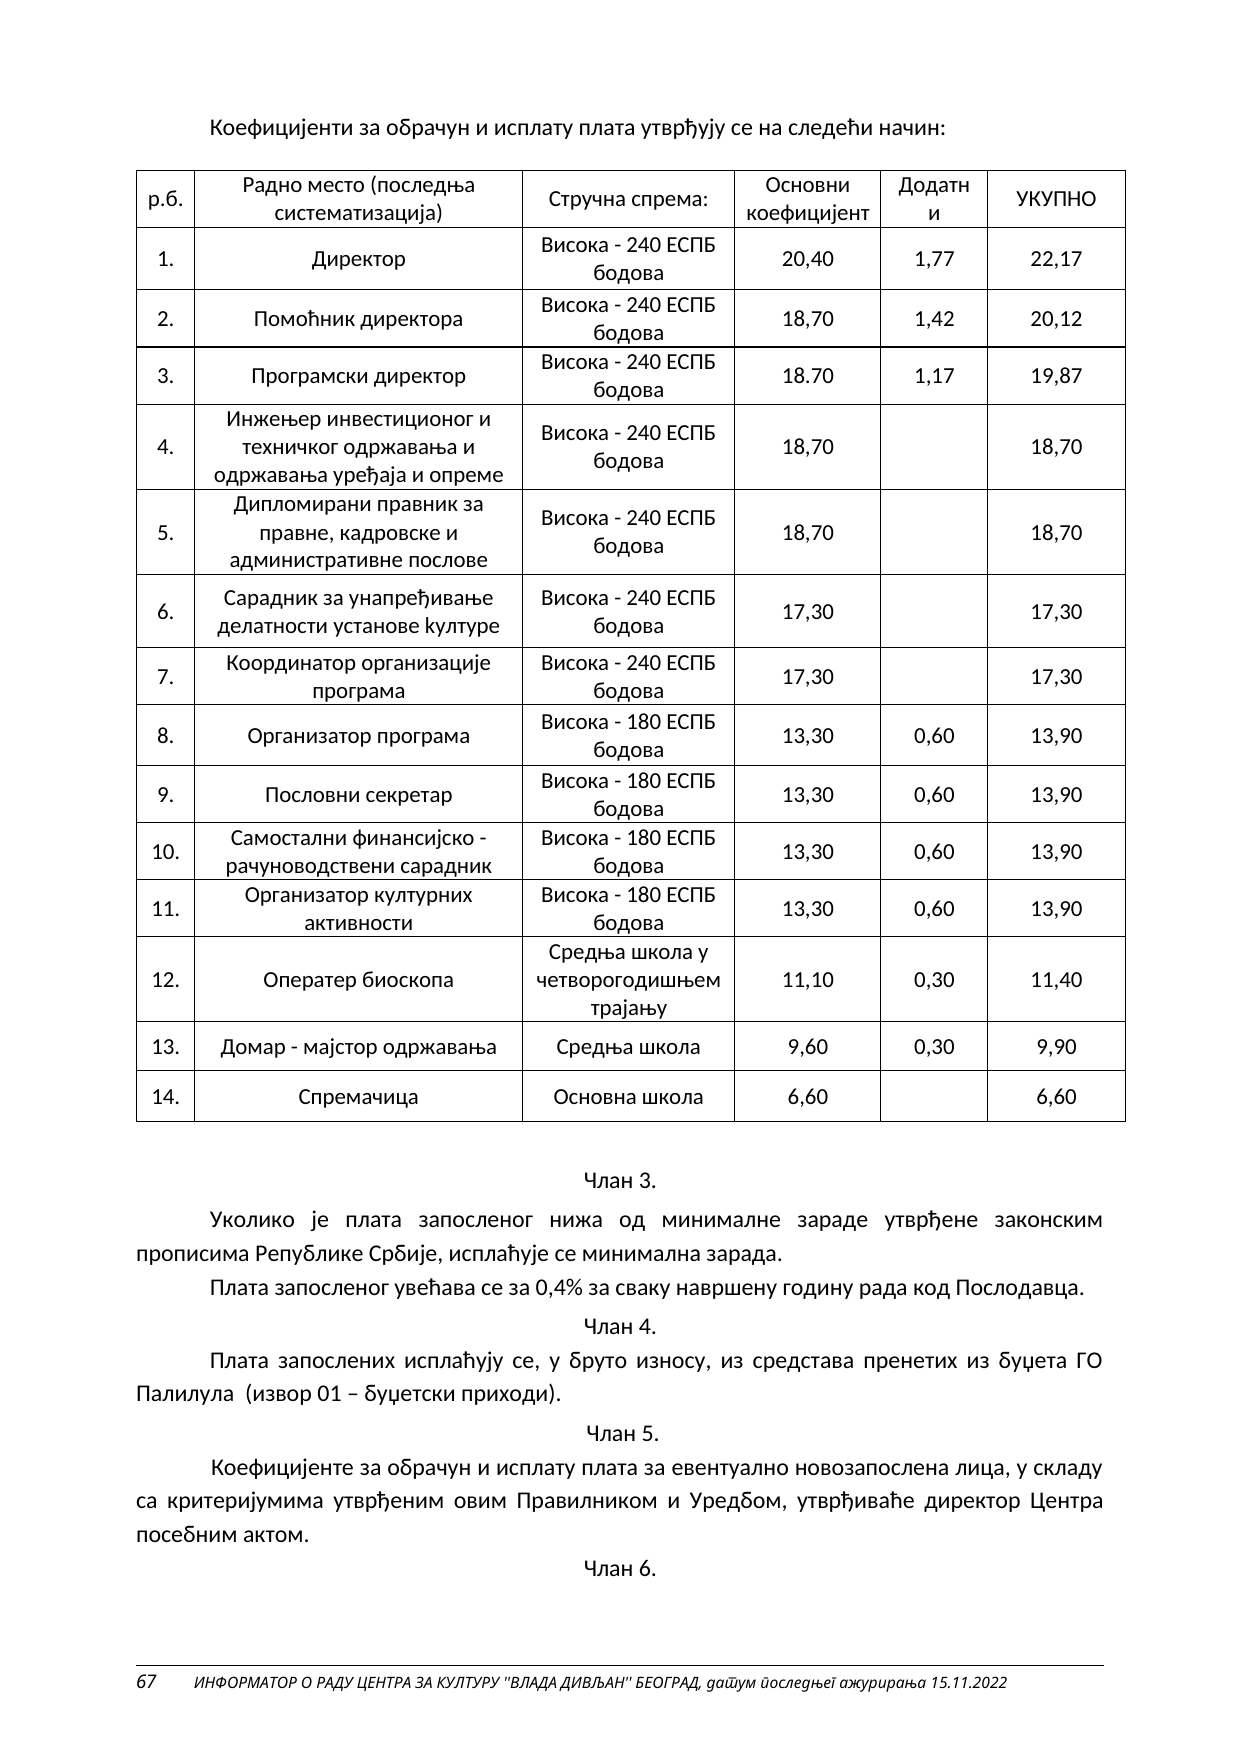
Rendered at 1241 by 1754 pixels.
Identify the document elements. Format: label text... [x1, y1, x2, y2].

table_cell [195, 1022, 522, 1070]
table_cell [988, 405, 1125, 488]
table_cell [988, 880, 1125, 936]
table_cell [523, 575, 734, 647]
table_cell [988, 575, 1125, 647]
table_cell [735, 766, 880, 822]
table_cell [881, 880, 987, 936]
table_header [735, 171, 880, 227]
text Члан 3. [136, 1165, 1104, 1194]
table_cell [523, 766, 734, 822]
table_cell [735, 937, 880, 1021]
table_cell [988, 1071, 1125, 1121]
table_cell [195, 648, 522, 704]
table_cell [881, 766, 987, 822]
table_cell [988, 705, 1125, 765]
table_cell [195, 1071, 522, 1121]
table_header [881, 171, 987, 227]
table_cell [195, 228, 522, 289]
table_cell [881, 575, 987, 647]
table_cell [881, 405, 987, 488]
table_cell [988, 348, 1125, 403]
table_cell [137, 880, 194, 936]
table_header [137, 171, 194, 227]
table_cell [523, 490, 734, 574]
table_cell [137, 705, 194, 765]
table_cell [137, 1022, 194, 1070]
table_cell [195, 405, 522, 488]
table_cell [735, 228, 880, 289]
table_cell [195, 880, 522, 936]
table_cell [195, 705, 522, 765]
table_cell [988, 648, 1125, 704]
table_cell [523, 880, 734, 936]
text Коефицијенти за обрачун и исплату плата утврђују се на следећи начин: [136, 112, 1104, 141]
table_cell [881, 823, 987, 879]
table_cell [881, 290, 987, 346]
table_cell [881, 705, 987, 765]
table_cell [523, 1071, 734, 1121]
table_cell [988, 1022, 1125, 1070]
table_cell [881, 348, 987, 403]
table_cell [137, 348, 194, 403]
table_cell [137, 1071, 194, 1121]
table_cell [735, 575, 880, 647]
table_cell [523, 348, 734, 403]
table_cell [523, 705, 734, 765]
text Плата запослених исплаћују се, у бруто износу, из средстава пренетих из буџета ГО Палилула (извор 01 – буџетски приходи). [136, 1345, 1104, 1408]
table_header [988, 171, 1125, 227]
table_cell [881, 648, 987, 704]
text Коефицијенте за обрачун и исплату плата за евентуално новозапослена лица, у складу са критеријумима утврђеним овим Правилником и Уредбом, утврђиваће директор Центра посебним актом. [136, 1452, 1104, 1548]
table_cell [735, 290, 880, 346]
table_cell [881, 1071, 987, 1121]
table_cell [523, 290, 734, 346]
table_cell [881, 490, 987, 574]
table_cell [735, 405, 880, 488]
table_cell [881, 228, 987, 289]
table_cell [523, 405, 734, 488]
text Члан 4. [136, 1311, 1104, 1340]
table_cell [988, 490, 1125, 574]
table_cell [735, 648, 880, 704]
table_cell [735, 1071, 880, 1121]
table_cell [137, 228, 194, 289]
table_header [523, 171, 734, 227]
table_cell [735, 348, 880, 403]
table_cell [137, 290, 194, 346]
text Члан 5. [136, 1418, 1104, 1448]
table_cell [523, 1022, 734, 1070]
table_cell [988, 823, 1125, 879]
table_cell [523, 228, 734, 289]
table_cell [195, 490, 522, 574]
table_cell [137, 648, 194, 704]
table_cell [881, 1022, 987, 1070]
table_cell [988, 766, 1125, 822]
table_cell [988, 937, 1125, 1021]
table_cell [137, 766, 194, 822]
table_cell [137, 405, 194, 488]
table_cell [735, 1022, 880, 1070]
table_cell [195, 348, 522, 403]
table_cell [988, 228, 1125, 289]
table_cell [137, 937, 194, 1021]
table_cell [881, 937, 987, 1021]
text Плата запосленог увећава се за 0,4% за сваку навршену годину рада код Послодавца. [136, 1272, 1104, 1301]
text Уколико је плата запосленог нижа од минималне зараде утврђене законским прописима Републике Србије, исплаћује се минимална зарада. [136, 1204, 1104, 1267]
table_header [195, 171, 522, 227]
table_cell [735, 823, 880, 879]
text Члан 6. [136, 1553, 1104, 1582]
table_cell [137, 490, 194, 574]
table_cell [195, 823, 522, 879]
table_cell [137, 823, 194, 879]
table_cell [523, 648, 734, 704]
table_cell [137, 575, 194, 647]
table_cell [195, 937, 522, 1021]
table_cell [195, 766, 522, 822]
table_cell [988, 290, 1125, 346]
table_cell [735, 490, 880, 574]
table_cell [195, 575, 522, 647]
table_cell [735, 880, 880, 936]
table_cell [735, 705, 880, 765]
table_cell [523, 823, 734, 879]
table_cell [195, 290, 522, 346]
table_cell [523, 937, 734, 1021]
